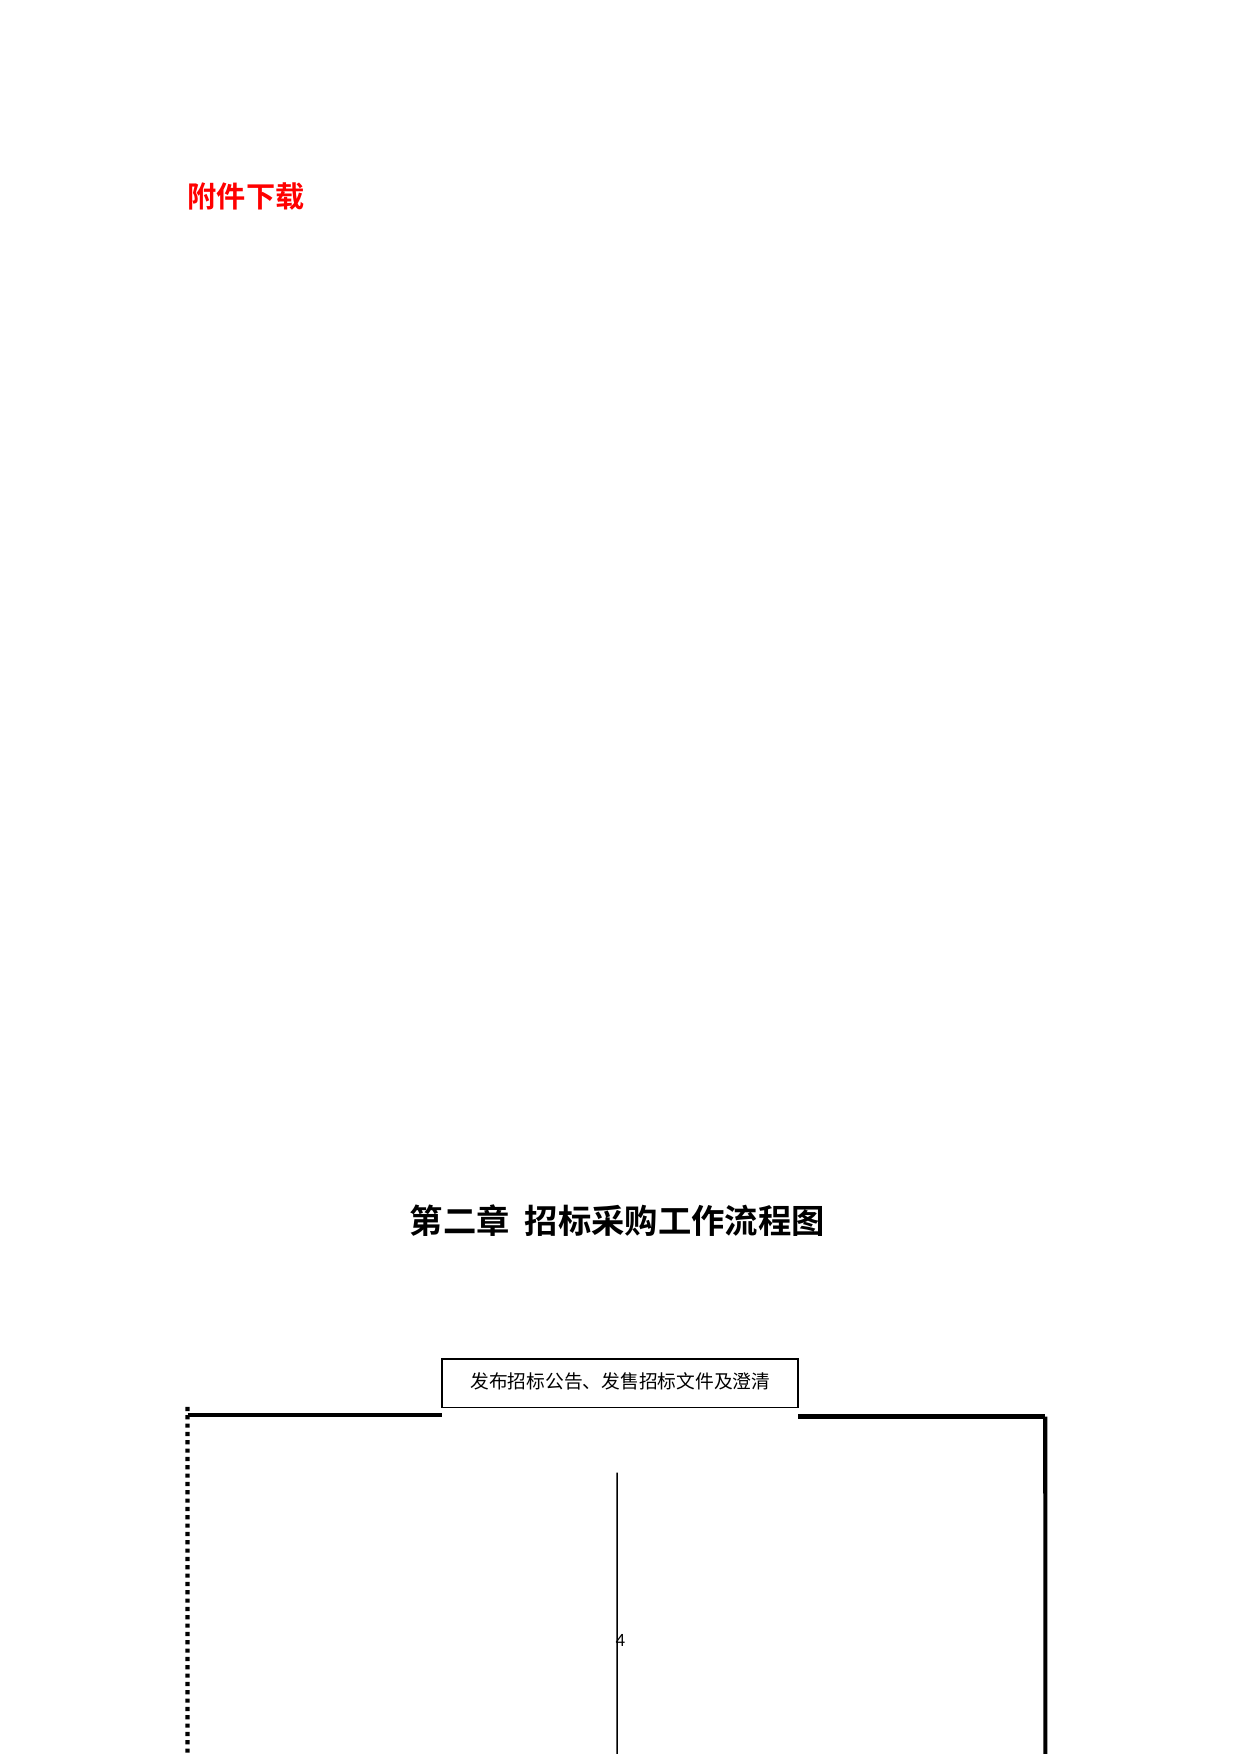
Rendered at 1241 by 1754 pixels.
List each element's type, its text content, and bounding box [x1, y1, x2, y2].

text 第二章 招标采购工作流程图 [187, 1187, 1046, 1252]
text 附件下载 [187, 162, 994, 227]
